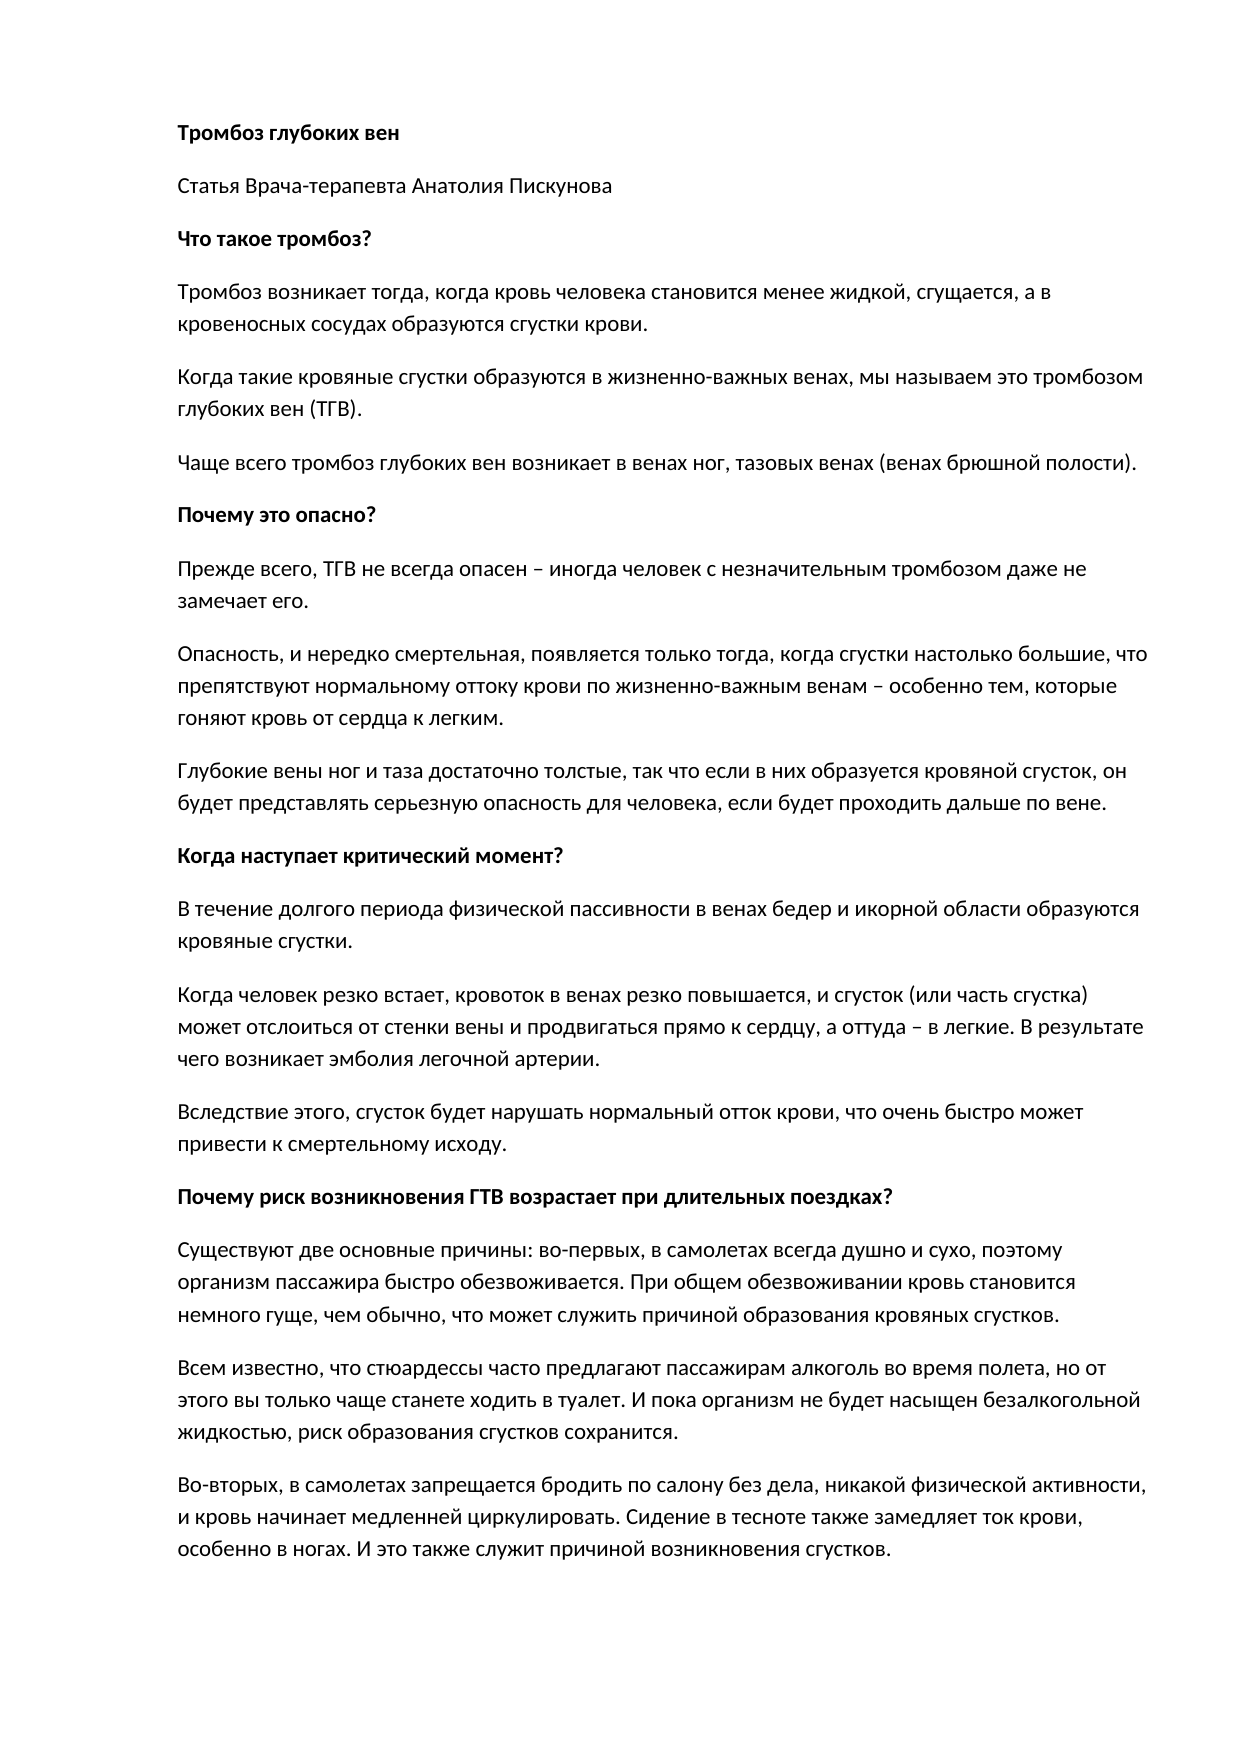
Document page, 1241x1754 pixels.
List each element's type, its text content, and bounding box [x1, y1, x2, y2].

text Опасность, и нередко смертельная, появляется только тогда, когда сгустки настолько большие, что препятствуют нормальному оттоку крови по жизненно-важным венам – особенно тем, которые гоняют кровь от сердца к легким. [177, 639, 1152, 731]
text Что такое тромбоз? [177, 224, 1152, 252]
text Во-вторых, в самолетах запрещается бродить по салону без дела, никакой физической активности, и кровь начинает медленней циркулировать. Сидение в тесноте также замедляет ток крови, особенно в ногах. И это также служит причиной возникновения сгустков. [177, 1470, 1152, 1562]
text Когда наступает критический момент? [177, 841, 1152, 869]
text Тромбоз возникает тогда, когда кровь человека становится менее жидкой, сгущается, а в кровеносных сосудах образуются сгустки крови. [177, 277, 1152, 337]
text Глубокие вены ног и таза достаточно толстые, так что если в них образуется кровяной сгусток, он будет представлять серьезную опасность для человека, если будет проходить дальше по вене. [177, 756, 1152, 816]
text Статья Врача-терапевта Анатолия Пискунова [177, 171, 1152, 199]
text Тромбоз глубоких вен [177, 118, 1152, 146]
text Почему риск возникновения ГТВ возрастает при длительных поездках? [177, 1182, 1152, 1210]
text Когда такие кровяные сгустки образуются в жизненно-важных венах, мы называем это тромбозом глубоких вен (ТГВ). [177, 362, 1152, 423]
text В течение долгого периода физической пассивности в венах бедер и икорной области образуются кровяные сгустки. [177, 894, 1152, 955]
text Прежде всего, ТГВ не всегда опасен – иногда человек с незначительным тромбозом даже не замечает его. [177, 554, 1152, 614]
text Когда человек резко встает, кровоток в венах резко повышается, и сгусток (или часть сгустка) может отслоиться от стенки вены и продвигаться прямо к сердцу, а оттуда – в легкие. В результате чего возникает эмболия легочной артерии. [177, 980, 1152, 1072]
text Чаще всего тромбоз глубоких вен возникает в венах ног, тазовых венах (венах брюшной полости). [177, 448, 1152, 476]
text Существуют две основные причины: во-первых, в самолетах всегда душно и сухо, поэтому организм пассажира быстро обезвоживается. При общем обезвоживании кровь становится немного гуще, чем обычно, что может служить причиной образования кровяных сгустков. [177, 1235, 1152, 1328]
text Почему это опасно? [177, 501, 1152, 529]
text Всем известно, что стюардессы часто предлагают пассажирам алкоголь во время полета, но от этого вы только чаще станете ходить в туалет. И пока организм не будет насыщен безалкогольной жидкостью, риск образования сгустков сохранится. [177, 1353, 1152, 1445]
text Вследствие этого, сгусток будет нарушать нормальный отток крови, что очень быстро может привести к смертельному исходу. [177, 1097, 1152, 1157]
